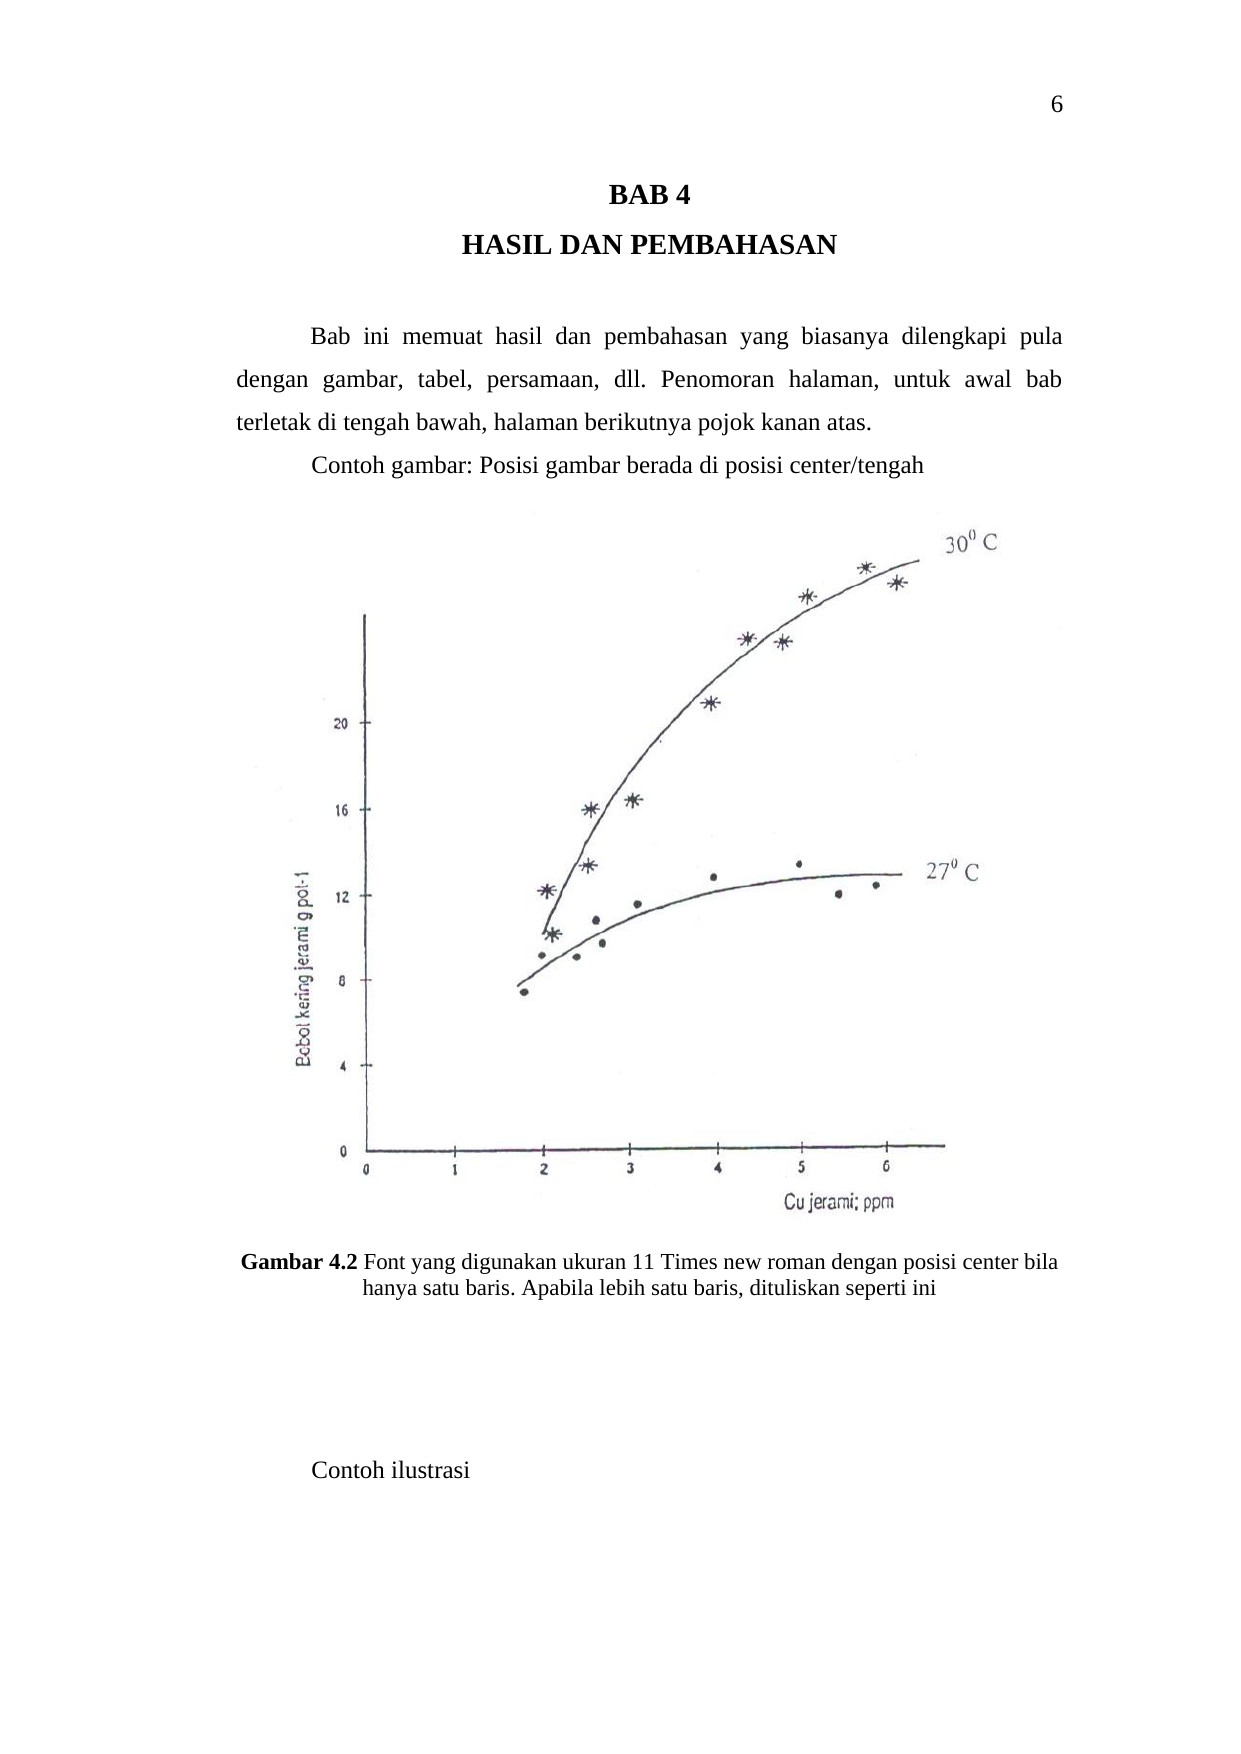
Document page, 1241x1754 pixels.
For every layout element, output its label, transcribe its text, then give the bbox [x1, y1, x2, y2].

text Contoh gambar: Posisi gambar berada di posisi center/tengah [236, 450, 1063, 479]
text Bab ini memuat hasil dan pembahasan yang biasanya dilengkapi pula dengan gambar, tabel, persamaan, dll. Penomoran halaman, untuk awal bab terletak di tengah bawah, halaman berikutnya pojok kanan atas. [236, 321, 1063, 436]
subtitle HASIL DAN PEMBAHASAN [236, 177, 1063, 261]
picture [236, 493, 1062, 1234]
text Contoh ilustrasi [236, 1455, 1063, 1484]
